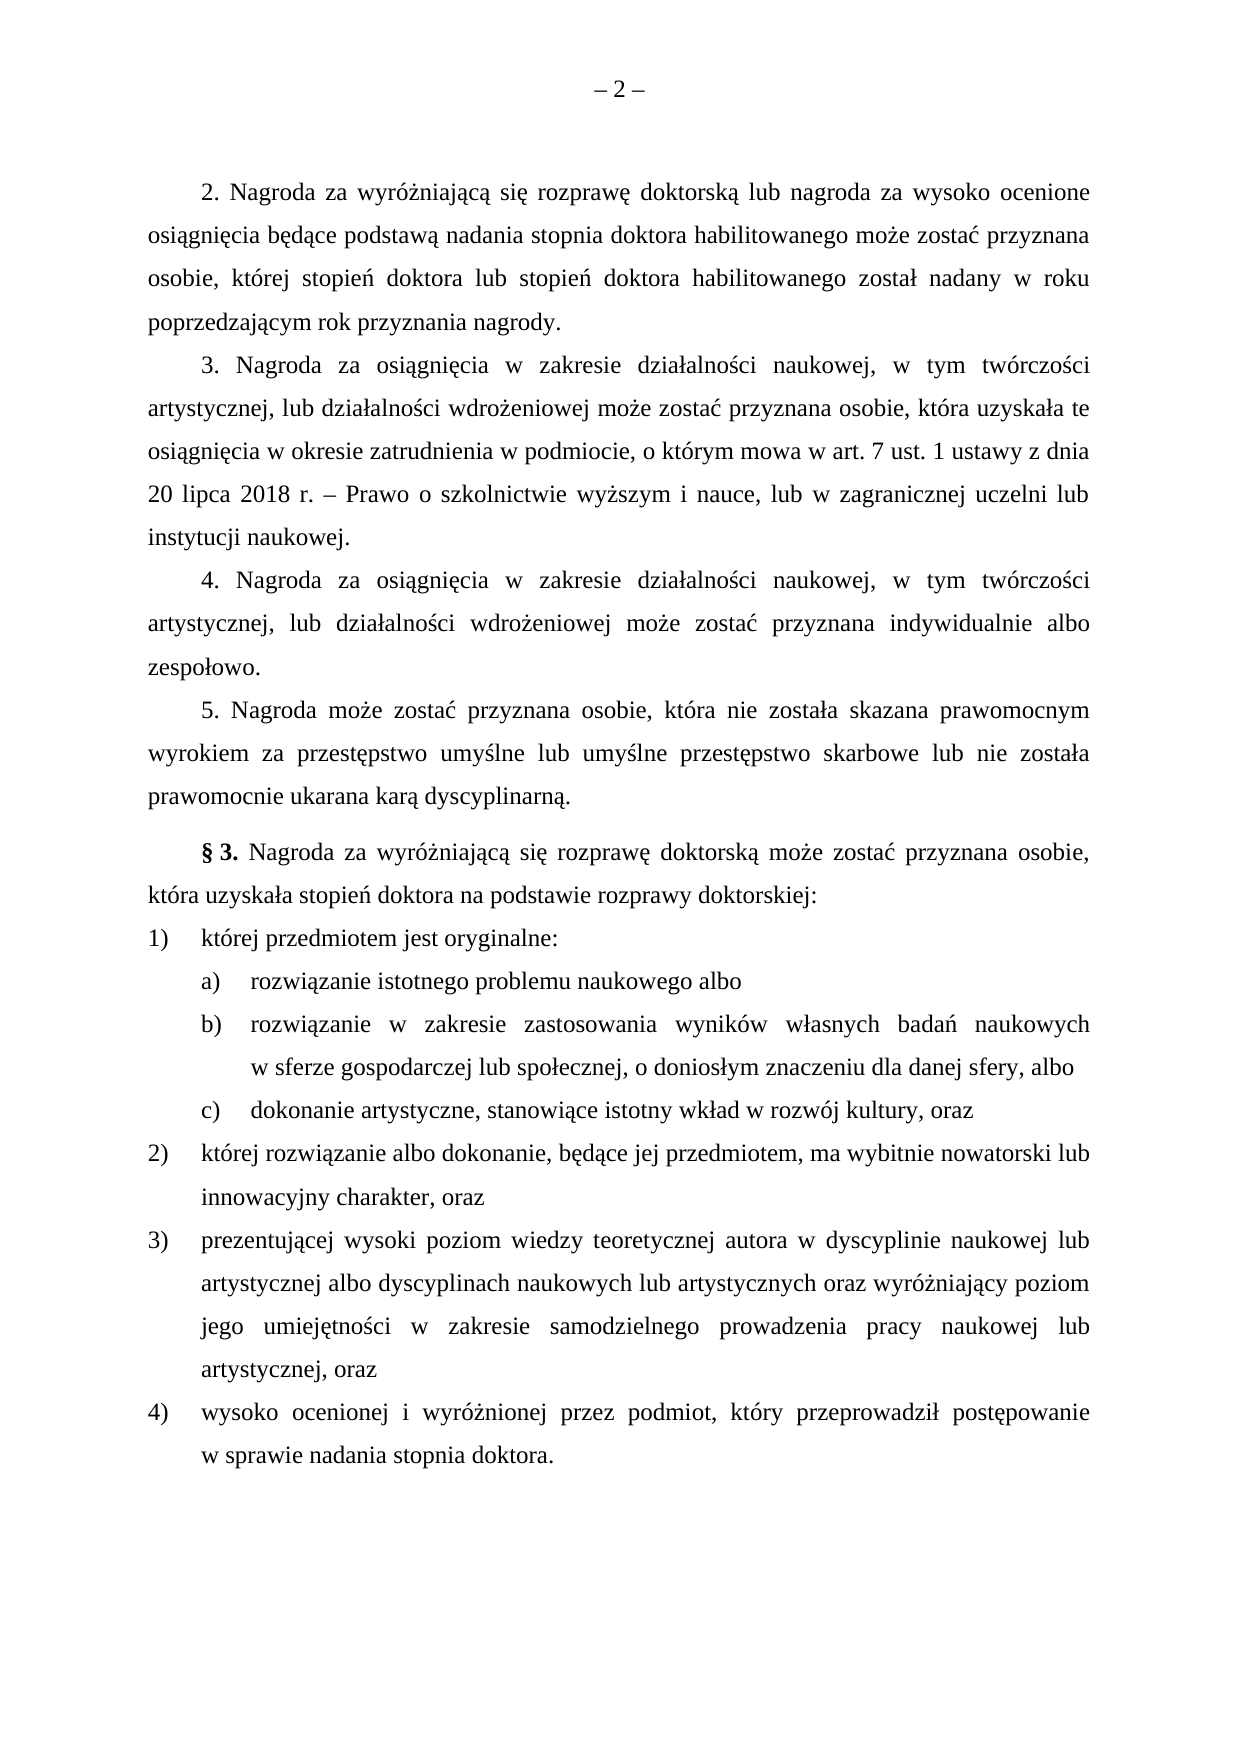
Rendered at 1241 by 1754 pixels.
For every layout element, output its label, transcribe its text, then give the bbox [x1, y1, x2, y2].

text 2) której rozwiązanie albo dokonanie, będące jej przedmiotem, ma wybitnie nowatorski lub innowacyjny charakter, oraz [148, 1138, 1091, 1210]
text 4. Nagroda za osiągnięcia w zakresie działalności naukowej, w tym twórczości artystycznej, lub działalności wdrożeniowej może zostać przyznana indywidualnie albo zespołowo. [148, 565, 1091, 680]
text 1) której przedmiotem jest oryginalne: [148, 923, 1091, 952]
text § 3. Nagroda za wyróżniającą się rozprawę doktorską może zostać przyznana osobie, która uzyskała stopień doktora na podstawie rozprawy doktorskiej: [148, 837, 1091, 908]
text a) rozwiązanie istotnego problemu naukowego albo [201, 966, 1091, 995]
text c) dokonanie artystyczne, stanowiące istotny wkład w rozwój kultury, oraz [201, 1095, 1091, 1124]
text 3) prezentującej wysoki poziom wiedzy teoretycznej autora w dyscyplinie naukowej lub artystycznej albo dyscyplinach naukowych lub artystycznych oraz wyróżniający poziom jego umiejętności w zakresie samodzielnego prowadzenia pracy naukowej lub artystycznej, oraz [148, 1225, 1091, 1383]
text 3. Nagroda za osiągnięcia w zakresie działalności naukowej, w tym twórczości artystycznej, lub działalności wdrożeniowej może zostać przyznana osobie, która uzyskała te osiągnięcia w okresie zatrudnienia w podmiocie, o którym mowa w art. 7 ust. 1 ustawy z dnia 20 lipca 2018 r. – Prawo o szkolnictwie wyższym i nauce, lub w zagranicznej uczelni lub instytucji naukowej. [148, 350, 1091, 551]
text b) rozwiązanie w zakresie zastosowania wyników własnych badań naukowych w sferze gospodarczej lub społecznej, o doniosłym znaczeniu dla danej sfery, albo [201, 1009, 1091, 1081]
text 4) wysoko ocenionej i wyróżnionej przez podmiot, który przeprowadził postępowanie w sprawie nadania stopnia doktora. [148, 1397, 1091, 1469]
text 2. Nagroda za wyróżniającą się rozprawę doktorską lub nagroda za wysoko ocenione osiągnięcia będące podstawą nadania stopnia doktora habilitowanego może zostać przyznana osobie, której stopień doktora lub stopień doktora habilitowanego został nadany w roku poprzedzającym rok przyznania nagrody. [148, 177, 1091, 335]
text 5. Nagroda może zostać przyznana osobie, która nie została skazana prawomocnym wyrokiem za przestępstwo umyślne lub umyślne przestępstwo skarbowe lub nie została prawomocnie ukarana karą dyscyplinarną. [148, 695, 1091, 810]
